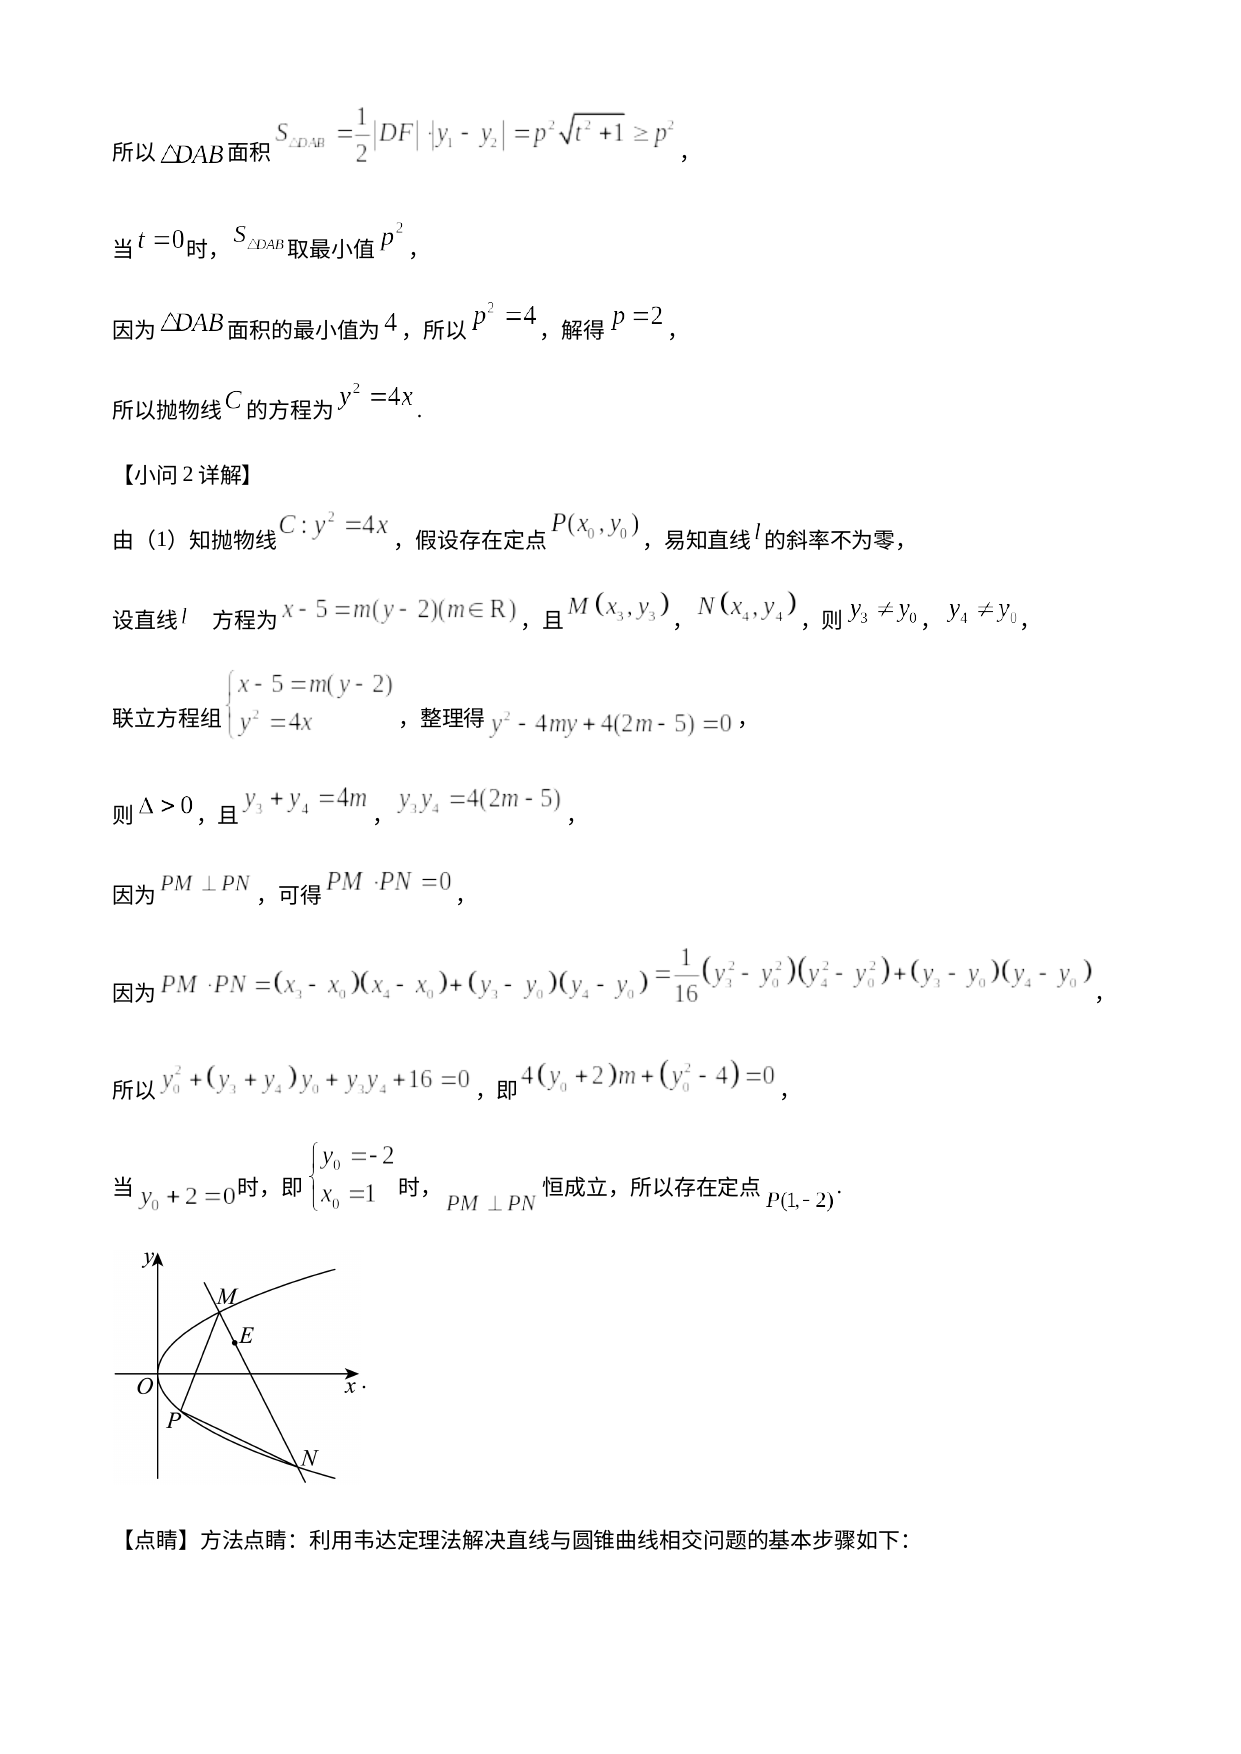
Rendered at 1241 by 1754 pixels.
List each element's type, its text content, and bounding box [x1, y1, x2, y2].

text 联立方程组，整理得， [112, 668, 1128, 765]
text 则，且，， [112, 781, 1128, 846]
text 因为， [112, 943, 1128, 1040]
text 当时，即时，恒成立，所以存在定点. [112, 1137, 1128, 1234]
text 所以，即， [112, 1056, 1128, 1121]
text . [112, 1250, 1128, 1510]
text 因为面积的最小值为，所以，解得， [112, 296, 1128, 361]
text 设直线方程为，且，，则，， [112, 587, 1128, 652]
text 当时，取最小值， [112, 215, 1128, 280]
picture [112, 1250, 361, 1485]
text 【小问2详解】 [112, 458, 1128, 490]
text 所以面积， [112, 102, 1128, 199]
text 【点睛】方法点睛：利用韦达定理法解决直线与圆锥曲线相交问题的基本步骤如下： [112, 1523, 1128, 1555]
text 所以抛物线的方程为. [112, 377, 1128, 442]
text 由（1）知抛物线，假设存在定点，易知直线的斜率不为零， [112, 506, 1128, 571]
text 因为，可得， [112, 862, 1128, 927]
